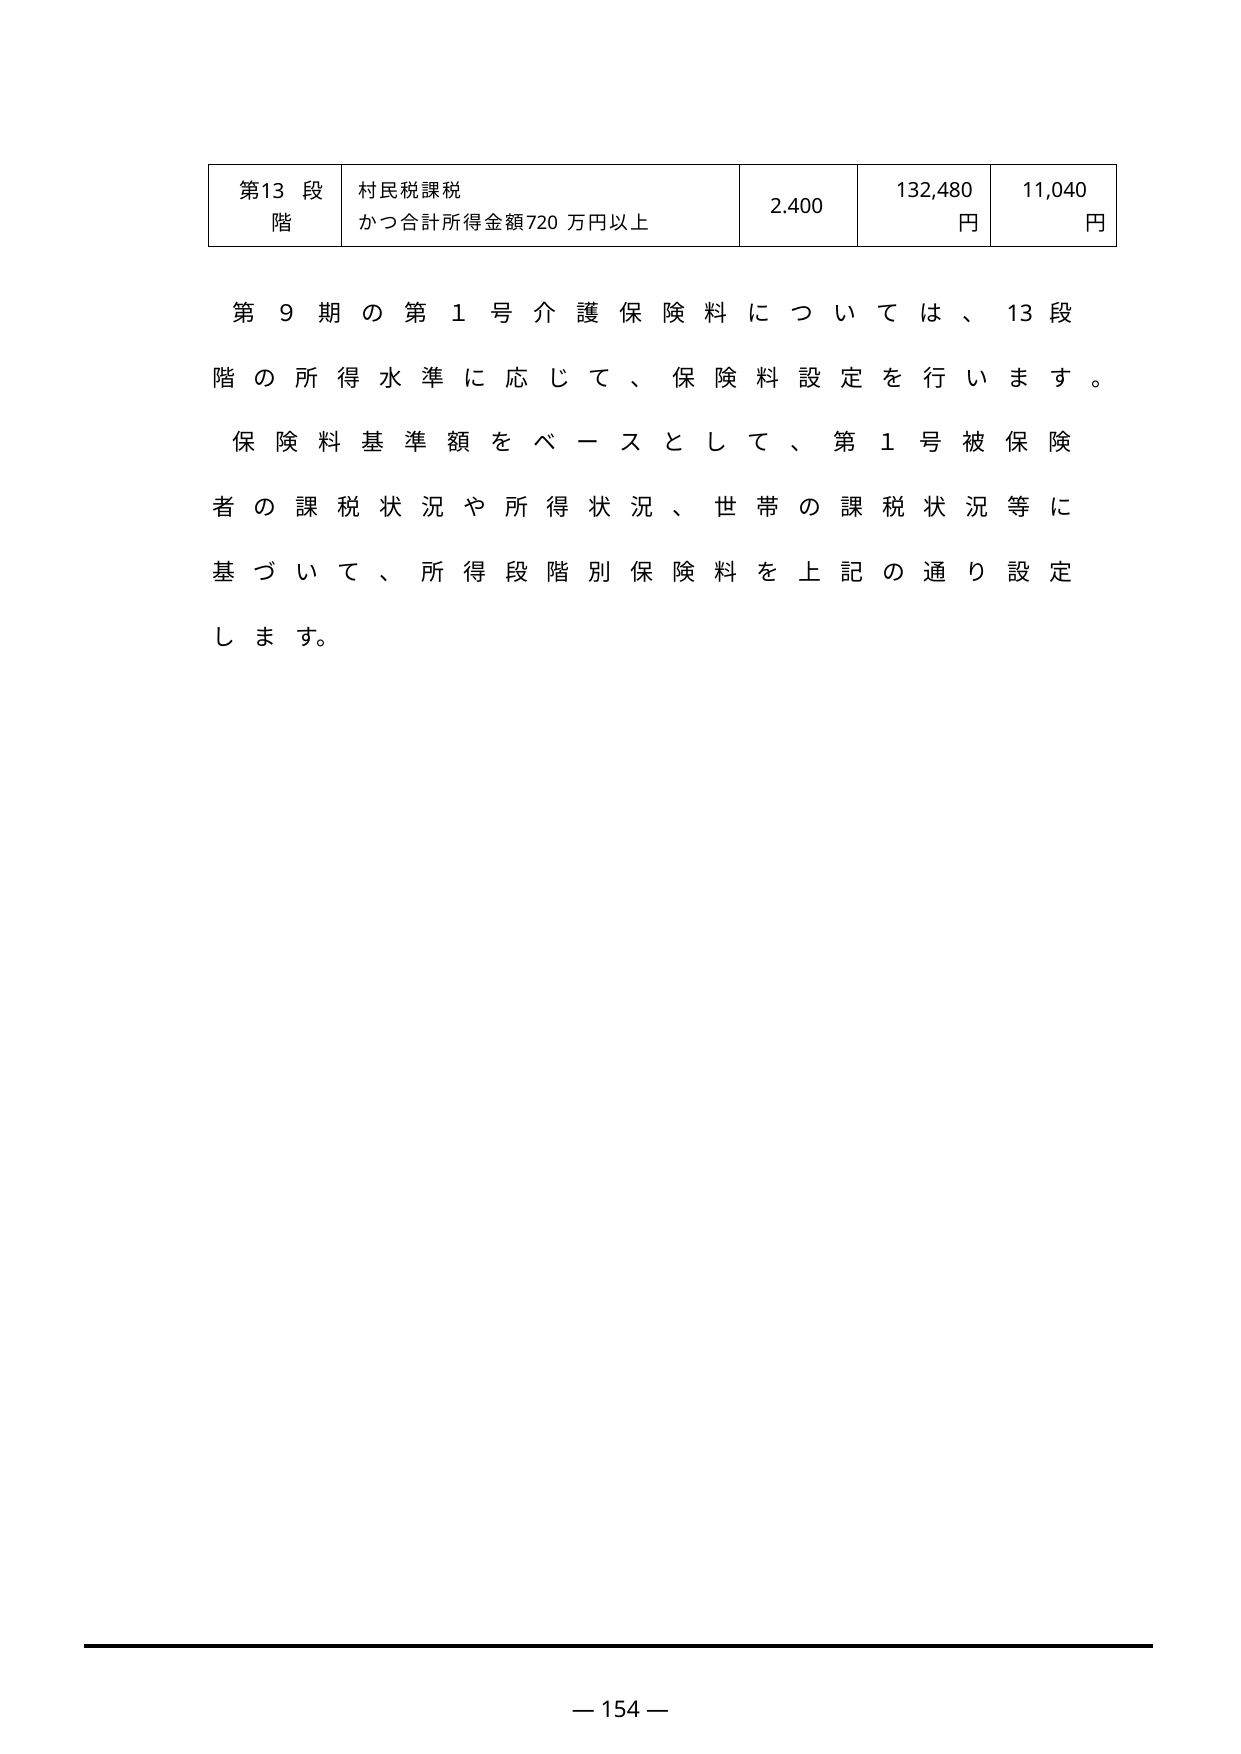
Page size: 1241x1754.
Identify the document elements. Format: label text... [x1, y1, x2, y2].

table_cell 2.400 [740, 165, 857, 246]
text 保険料基準額をベースとして、第１号被保険者の課税状況や所得状況、世帯の課税状況等に基づいて、所得段階別保険料を上記の通り設定します。 [195, 408, 1091, 668]
table_cell 第13段階 [209, 165, 341, 246]
table_cell 11,040円 [991, 165, 1116, 246]
table_cell 132,480円 [858, 165, 990, 246]
text 第９期の第１号介護保険料については、13段階の所得水準に応じて、保険料設定を行います。 [195, 279, 1091, 408]
table_cell 村民税課税 かつ合計所得金額720万円以上 [342, 165, 739, 246]
